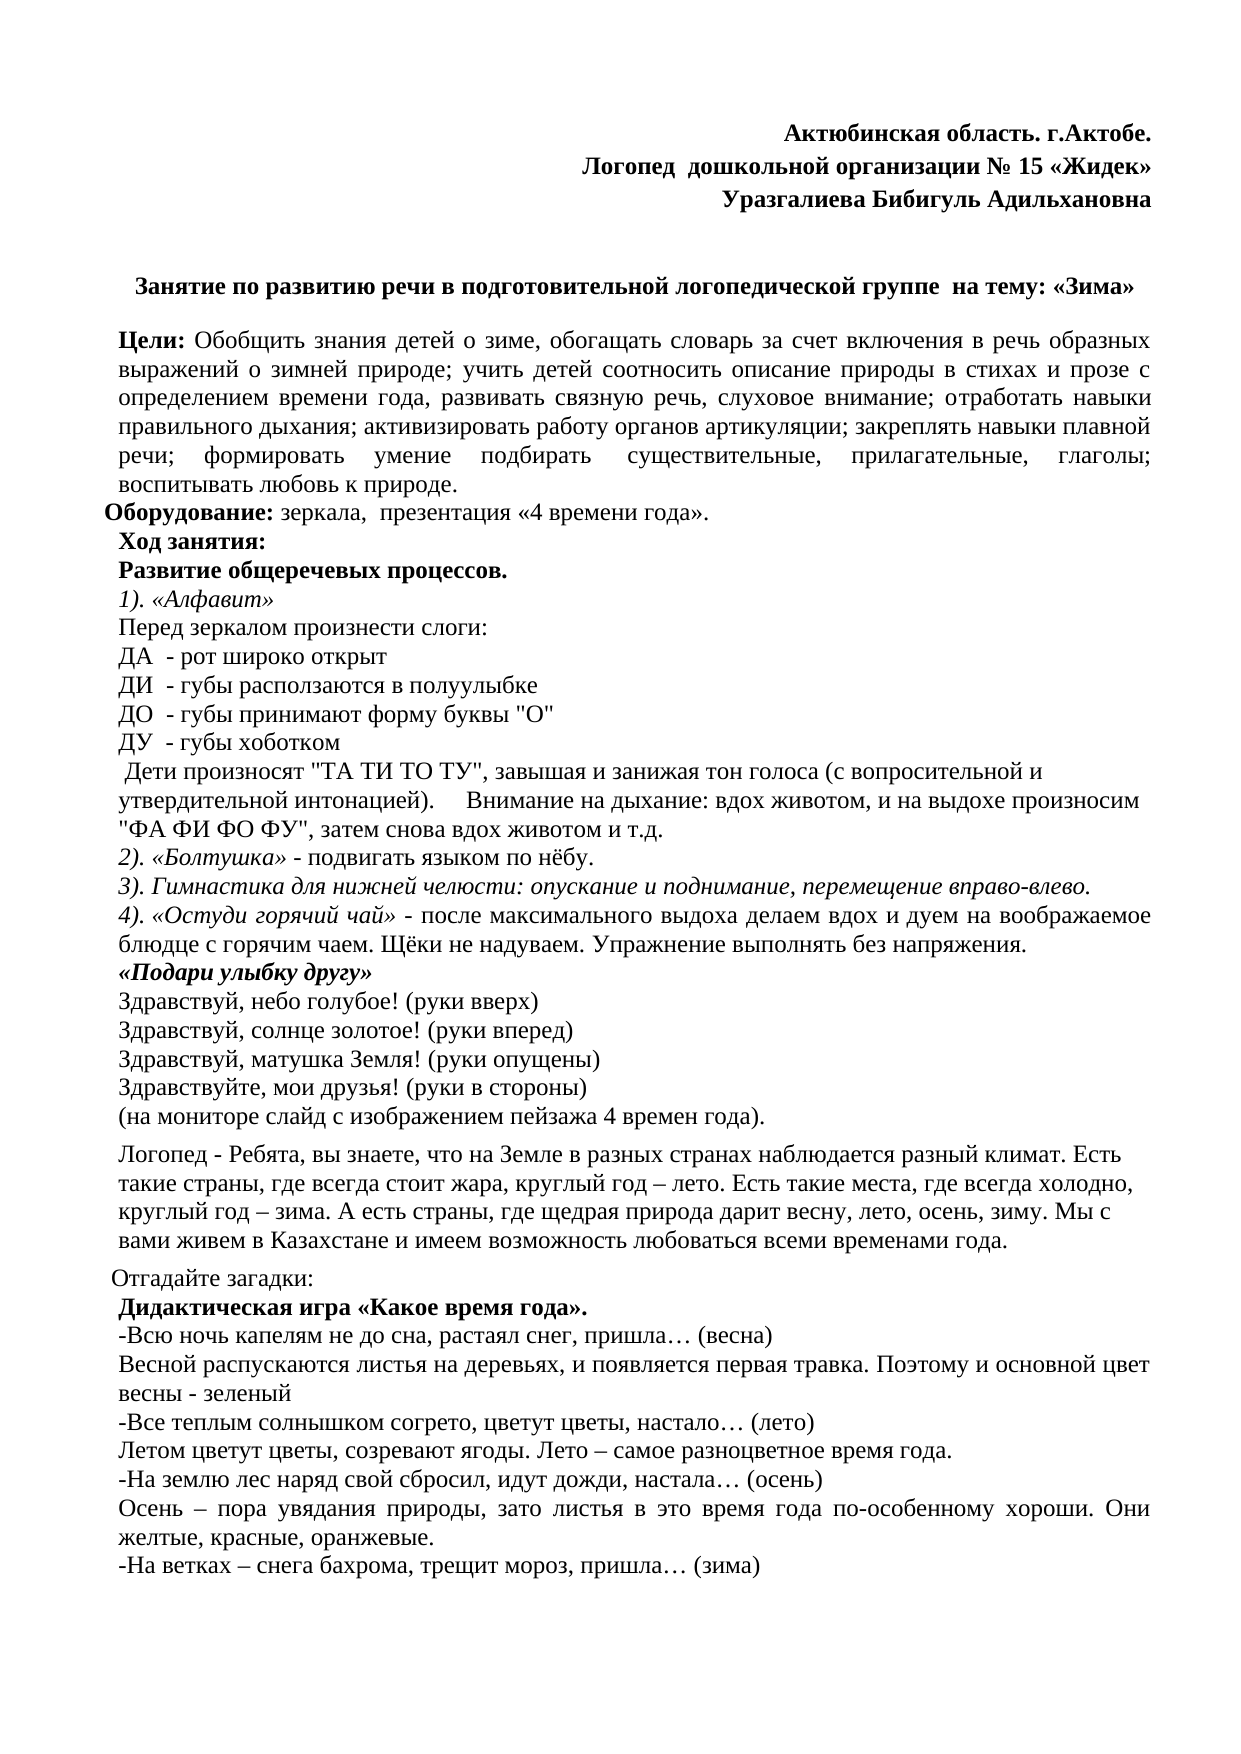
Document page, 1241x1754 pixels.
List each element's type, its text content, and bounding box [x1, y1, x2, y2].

text 2). «Болтушка» - подвигать языком по нёбу. [118, 842, 1152, 871]
text Осень – пора увядания природы, зато листья в это время года по-особенному хороши. Они желтые, красные, оранжевые. [118, 1493, 1152, 1551]
text -Все теплым солнышком согрето, цветут цветы, настало… (лето) [118, 1407, 1152, 1436]
list Отгадайте загадки: [29, 1263, 1152, 1292]
text Перед зеркалом произнести слоги: [118, 612, 1152, 641]
text Актюбинская область. г.Актобе. [118, 118, 1152, 147]
list Дидактическая игра «Какое время года». [118, 1292, 1152, 1321]
list Ход занятия: [118, 526, 1152, 555]
text -На ветках – снега бахрома, трещит мороз, пришла… (зима) [118, 1551, 1152, 1579]
text -На землю лес наряд свой сбросил, идут дожди, настала… (осень) [118, 1464, 1152, 1493]
text 4). «Остуди горячий чай» - после максимального выдоха делаем вдох и дуем на воображаемое блюдце с горячим чаем. Щёки не надуваем. Упражнение выполнять без напряжения. [118, 900, 1152, 957]
text Здравствуй, небо голубое! (руки вверх) Здравствуй, солнце золотое! (руки вперед) Здравствуй, матушка Земля! (руки опущены) Здравствуйте, мои друзья! (руки в стороны) [118, 986, 1152, 1101]
text -Всю ночь капелям не до сна, растаял снег, пришла… (весна) [118, 1321, 1152, 1349]
text Цели: Обобщить знания детей о зиме, обогащать словарь за счет включения в речь образных выражений о зимней природе; учить детей соотносить описание природы в стихах и прозе с определением времени года, развивать связную речь, слуховое внимание; отработать навыки правильного дыхания; активизировать работу органов артикуляции; закреплять навыки плавной речи; формировать умение подбирать существительные, прилагательные, глаголы; воспитывать любовь к природе. [118, 325, 1152, 497]
text Развитие общеречевых процессов. [118, 555, 1152, 584]
text Логопед дошкольной организации № 15 «Жидек» [118, 151, 1152, 180]
list Оборудование: зеркала, презентация «4 времени года». [0, 497, 1152, 526]
text 3). Гимнастика для нижней челюсти: опускание и поднимание, перемещение вправо-влево. [118, 871, 1152, 900]
text Логопед - Ребята, вы знаете, что на Земле в разных странах наблюдается разный климат. Есть такие страны, где всегда стоит жара, круглый год – лето. Есть такие места, где всегда холодно, круглый год – зима. А есть страны, где щедрая природа дарит весну, лето, осень, зиму. Мы с вами живем в Казахстане и имеем возможность любоваться всеми временами года. [118, 1139, 1152, 1254]
text Дети произносят "ТА ТИ ТО ТУ", завышая и занижая тон голоса (с вопросительной и утвердительной интонацией). Внимание на дыхание: вдох животом, и на выдохе произносим "ФА ФИ ФО ФУ", затем снова вдох животом и т.д. [118, 756, 1152, 842]
text 1). «Алфавит» [118, 584, 1152, 612]
text «Подари улыбку другу» [118, 957, 1152, 986]
text ДА - рот широко открыт ДИ - губы расползаются в полуулыбке ДО - губы принимают форму буквы "О" ДУ - губы хоботком [118, 641, 1152, 756]
text (на мониторе слайд с изображением пейзажа 4 времен года). [118, 1101, 1152, 1130]
text Занятие по развитию речи в подготовительной логопедической группе на тему: «Зима» [118, 271, 1152, 300]
text Весной распускаются листья на деревьях, и появляется первая травка. Поэтому и основной цвет весны - зеленый [118, 1349, 1152, 1407]
text Уразгалиева Бибигуль Адильхановна [118, 184, 1152, 213]
text Летом цветут цветы, созревают ягоды. Лето – самое разноцветное время года. [118, 1436, 1152, 1464]
